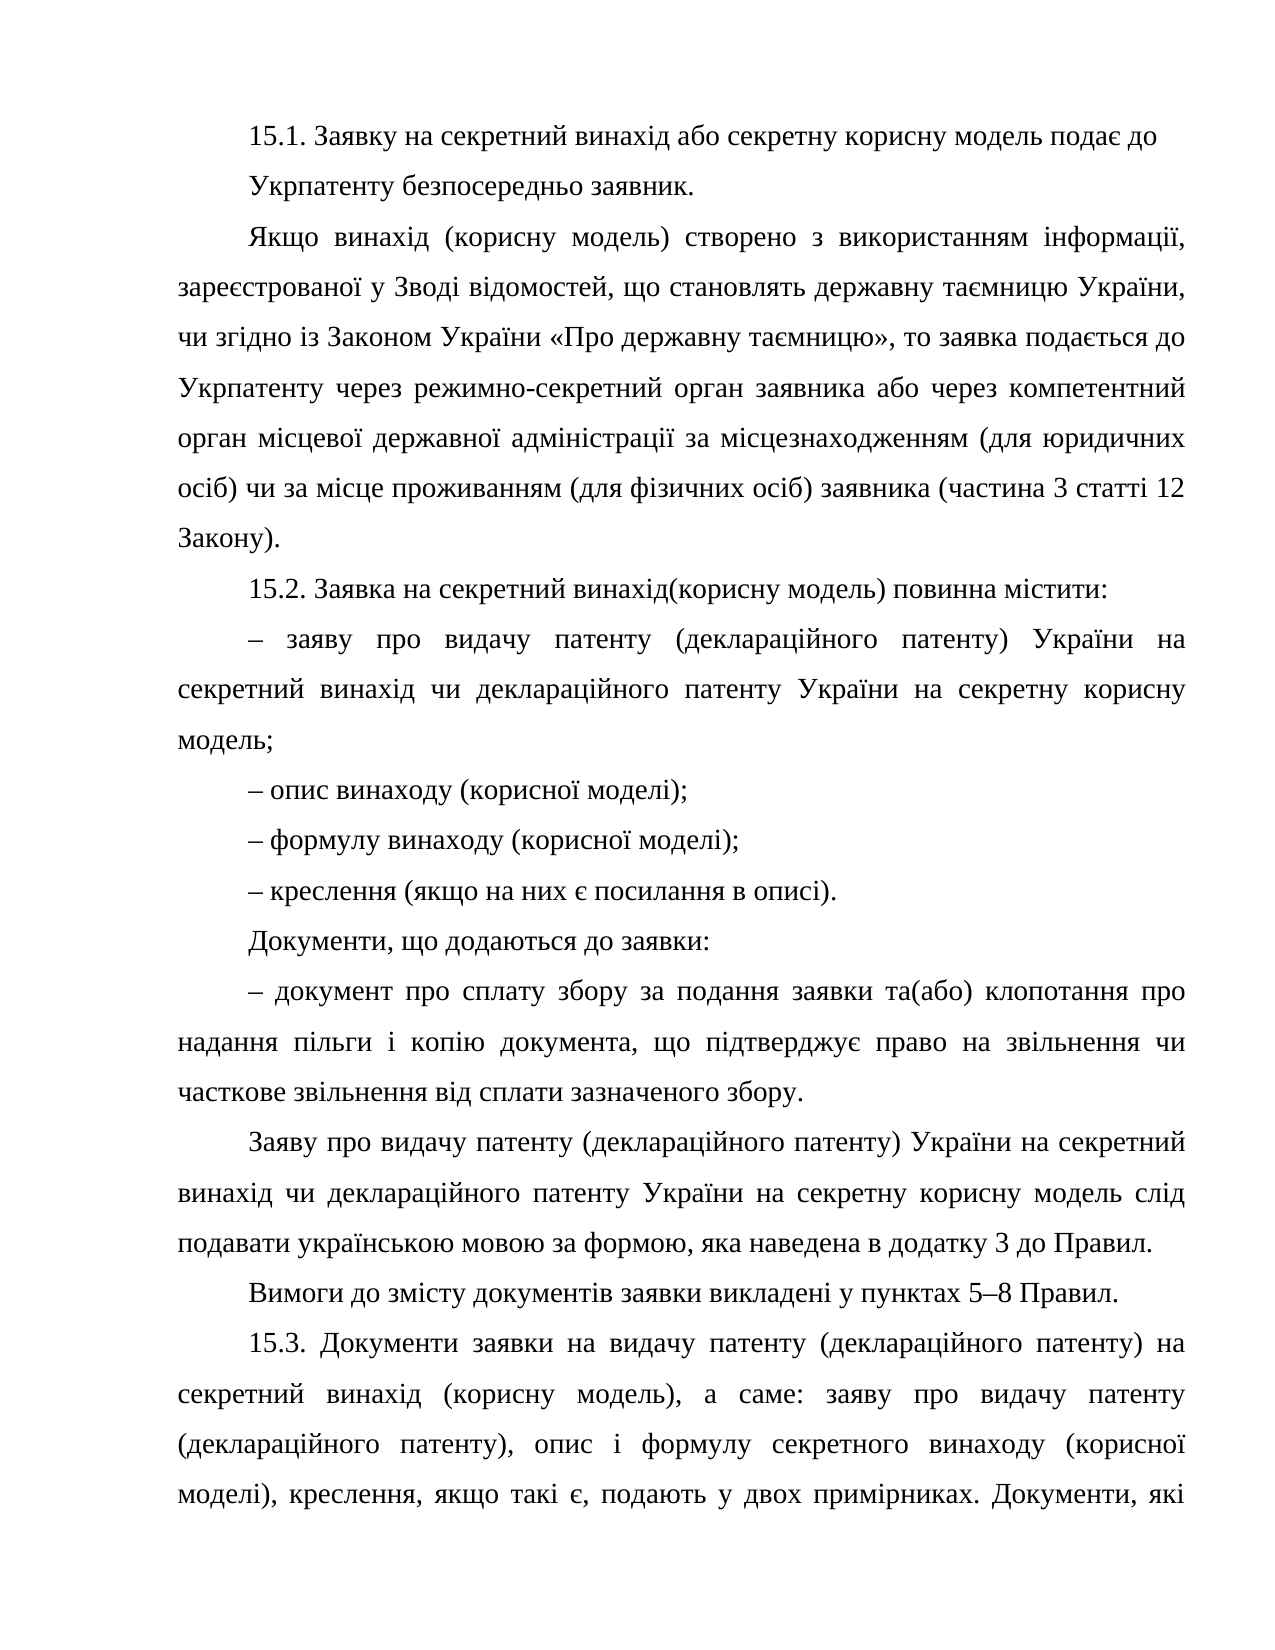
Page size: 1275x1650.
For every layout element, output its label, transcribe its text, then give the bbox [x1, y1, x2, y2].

text – формулу винаходу (корисної моделі); [177, 822, 1186, 856]
text – заяву про видачу патенту (деклараційного патенту) України на секретний винахід чи деклараційного патенту України на секретну корисну модель; [177, 621, 1186, 755]
text – документ про сплату збору за подання заявки та(або) клопотання про надання пільги і копію документа, що підтверджує право на звільнення чи часткове звільнення від сплати зазначеного збору. [177, 973, 1186, 1108]
text Документи, що додаються до заявки: [177, 923, 1186, 957]
text – опис винаходу (корисної моделі); [177, 772, 1186, 806]
text Якщо винахід (корисну модель) створено з використанням інформації, зареєстрованої у Зводі відомостей, що становлять державну таємницю України, чи згідно із Законом України «Про державну таємницю», то заявка подається до Укрпатенту через режимно-секретний орган заявника або через компетентний орган місцевої державної адміністрації за місцезнаходженням (для юридичних осіб) чи за місце проживанням (для фізичних осіб) заявника (частина 3 статті 12 Закону). [177, 219, 1186, 554]
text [177, 1326, 1186, 1510]
text Заяву про видачу патенту (деклараційного патенту) України на секретний винахід чи деклараційного патенту України на секретну корисну модель слід подавати українською мовою за формою, яка наведена в додатку 3 до Правил. [177, 1124, 1186, 1258]
text 15.1. Заявку на секретний винахід або секретну корисну модель подає до [177, 118, 1186, 152]
text – креслення (якщо на них є посилання в описі). [177, 873, 1186, 906]
text Укрпатенту безпосередньо заявник. [177, 168, 1186, 202]
text Вимоги до змісту документів заявки викладені у пунктах 5–8 Правил. [177, 1275, 1186, 1309]
text 15.2. Заявка на секретний винахід(корисну модель) повинна містити: [177, 571, 1186, 604]
